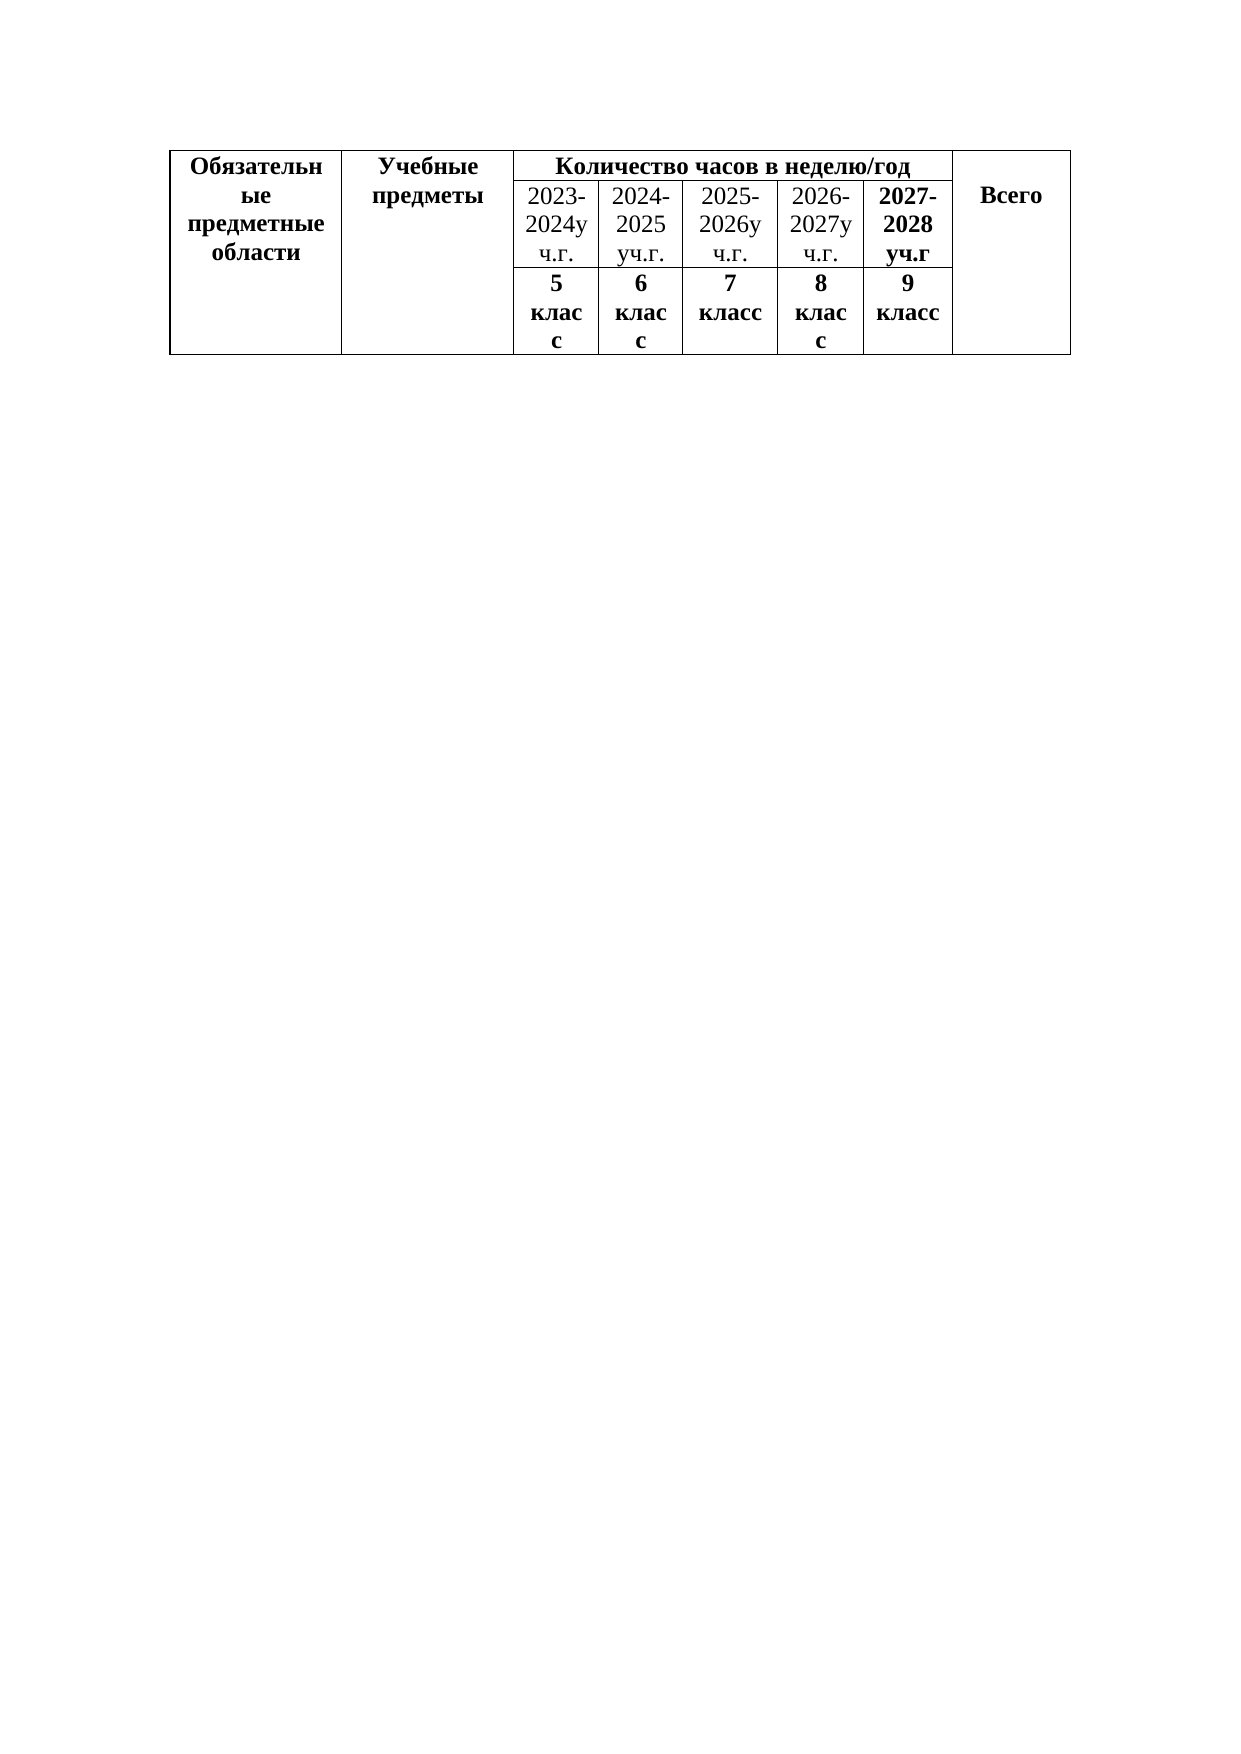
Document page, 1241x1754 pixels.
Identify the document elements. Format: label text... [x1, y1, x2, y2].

table_cell 8 класс [778, 268, 863, 354]
table_header Обязательные предметные области [171, 151, 341, 354]
table_header Учебные предметы [342, 151, 513, 354]
table_cell 7 класс [683, 268, 777, 354]
table_cell 6 класс [599, 268, 682, 354]
table_cell 2023-2024уч.г. [514, 181, 598, 267]
table_cell 2026-2027уч.г. [778, 181, 863, 267]
table_header Всего [953, 151, 1070, 354]
table_cell 2025-2026уч.г. [683, 181, 777, 267]
table_cell 2024-2025уч.г. [599, 181, 682, 267]
table_cell 5 класс [514, 268, 598, 354]
table_cell 2027-2028 уч.г [864, 181, 952, 267]
table_cell 9 класс [864, 268, 952, 354]
table_header Количество часов в неделю/год [514, 151, 952, 180]
